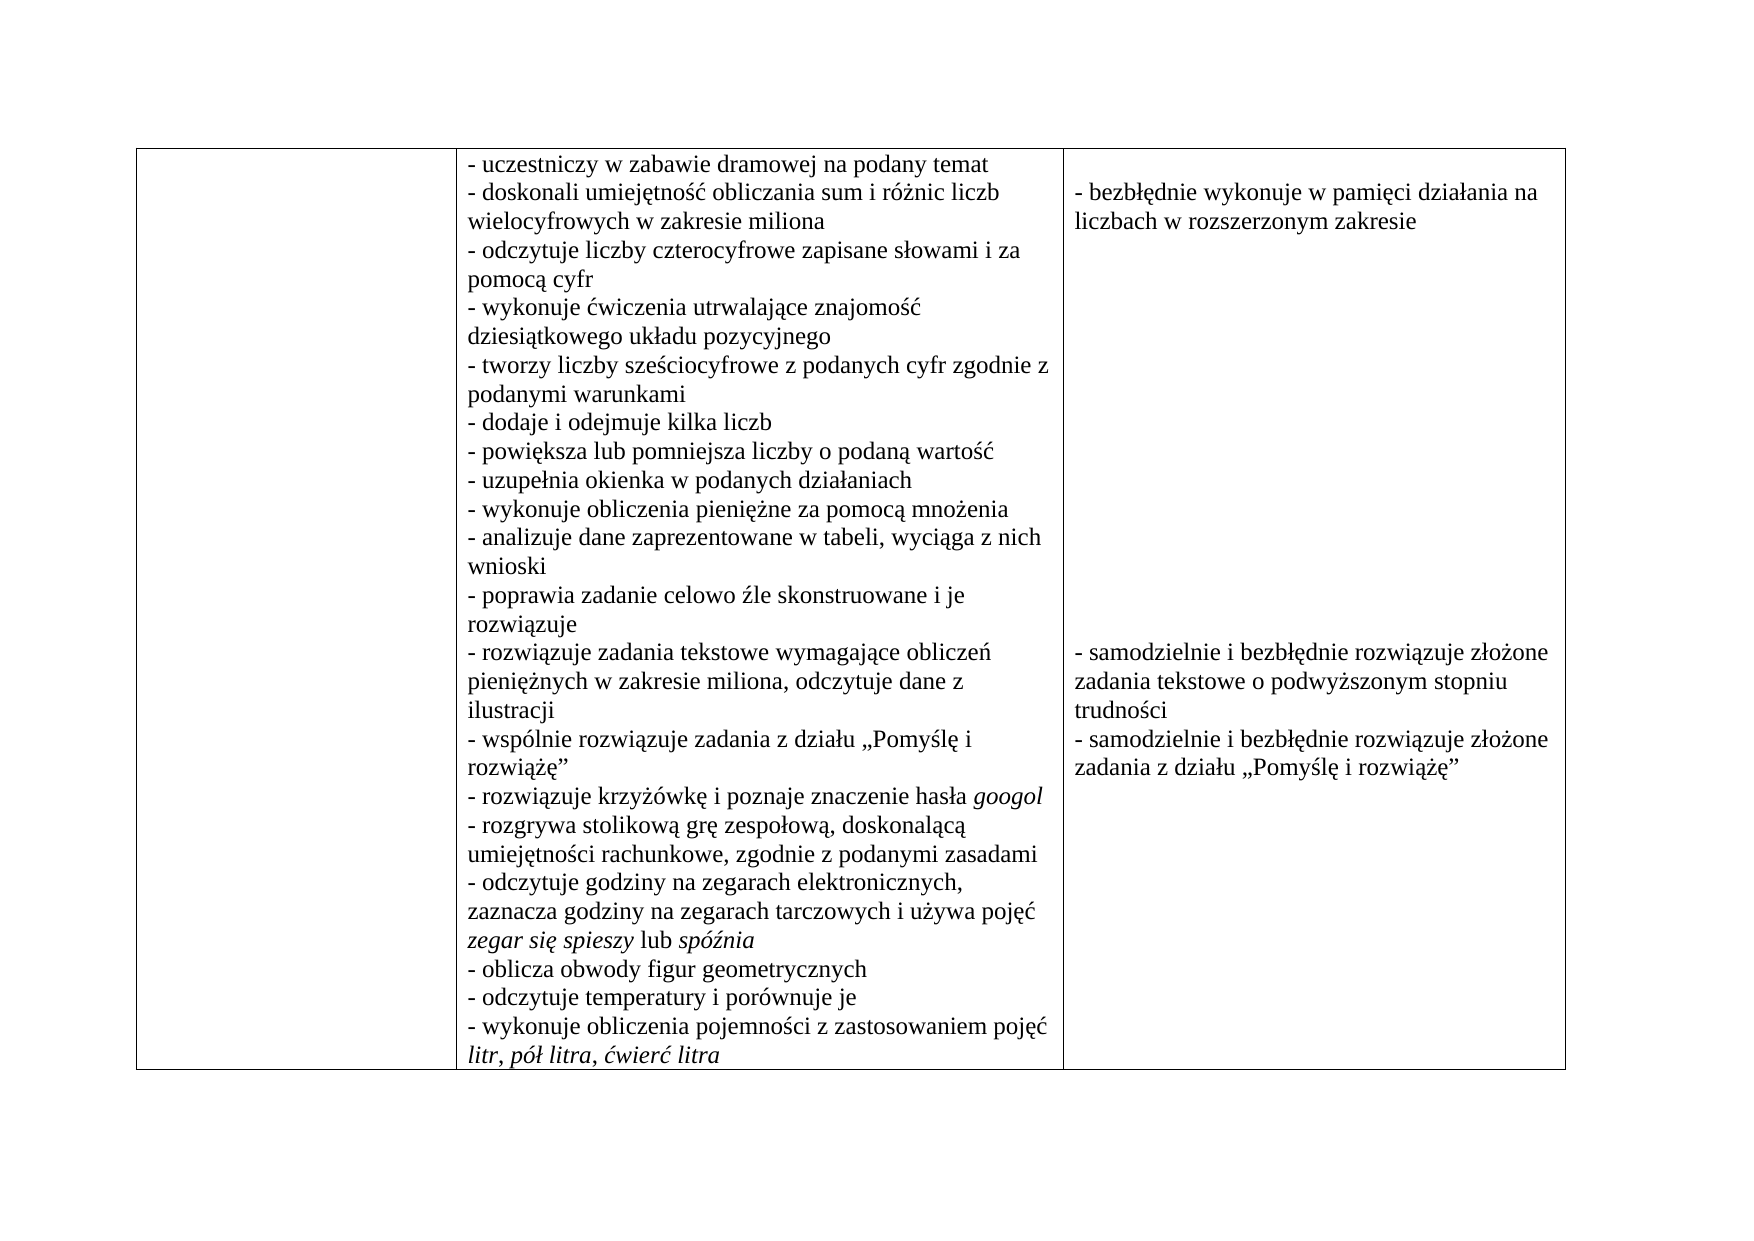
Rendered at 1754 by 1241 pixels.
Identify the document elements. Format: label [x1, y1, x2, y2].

table_cell [1064, 149, 1565, 1069]
table_cell [137, 149, 456, 1069]
table_cell [457, 149, 1063, 1069]
